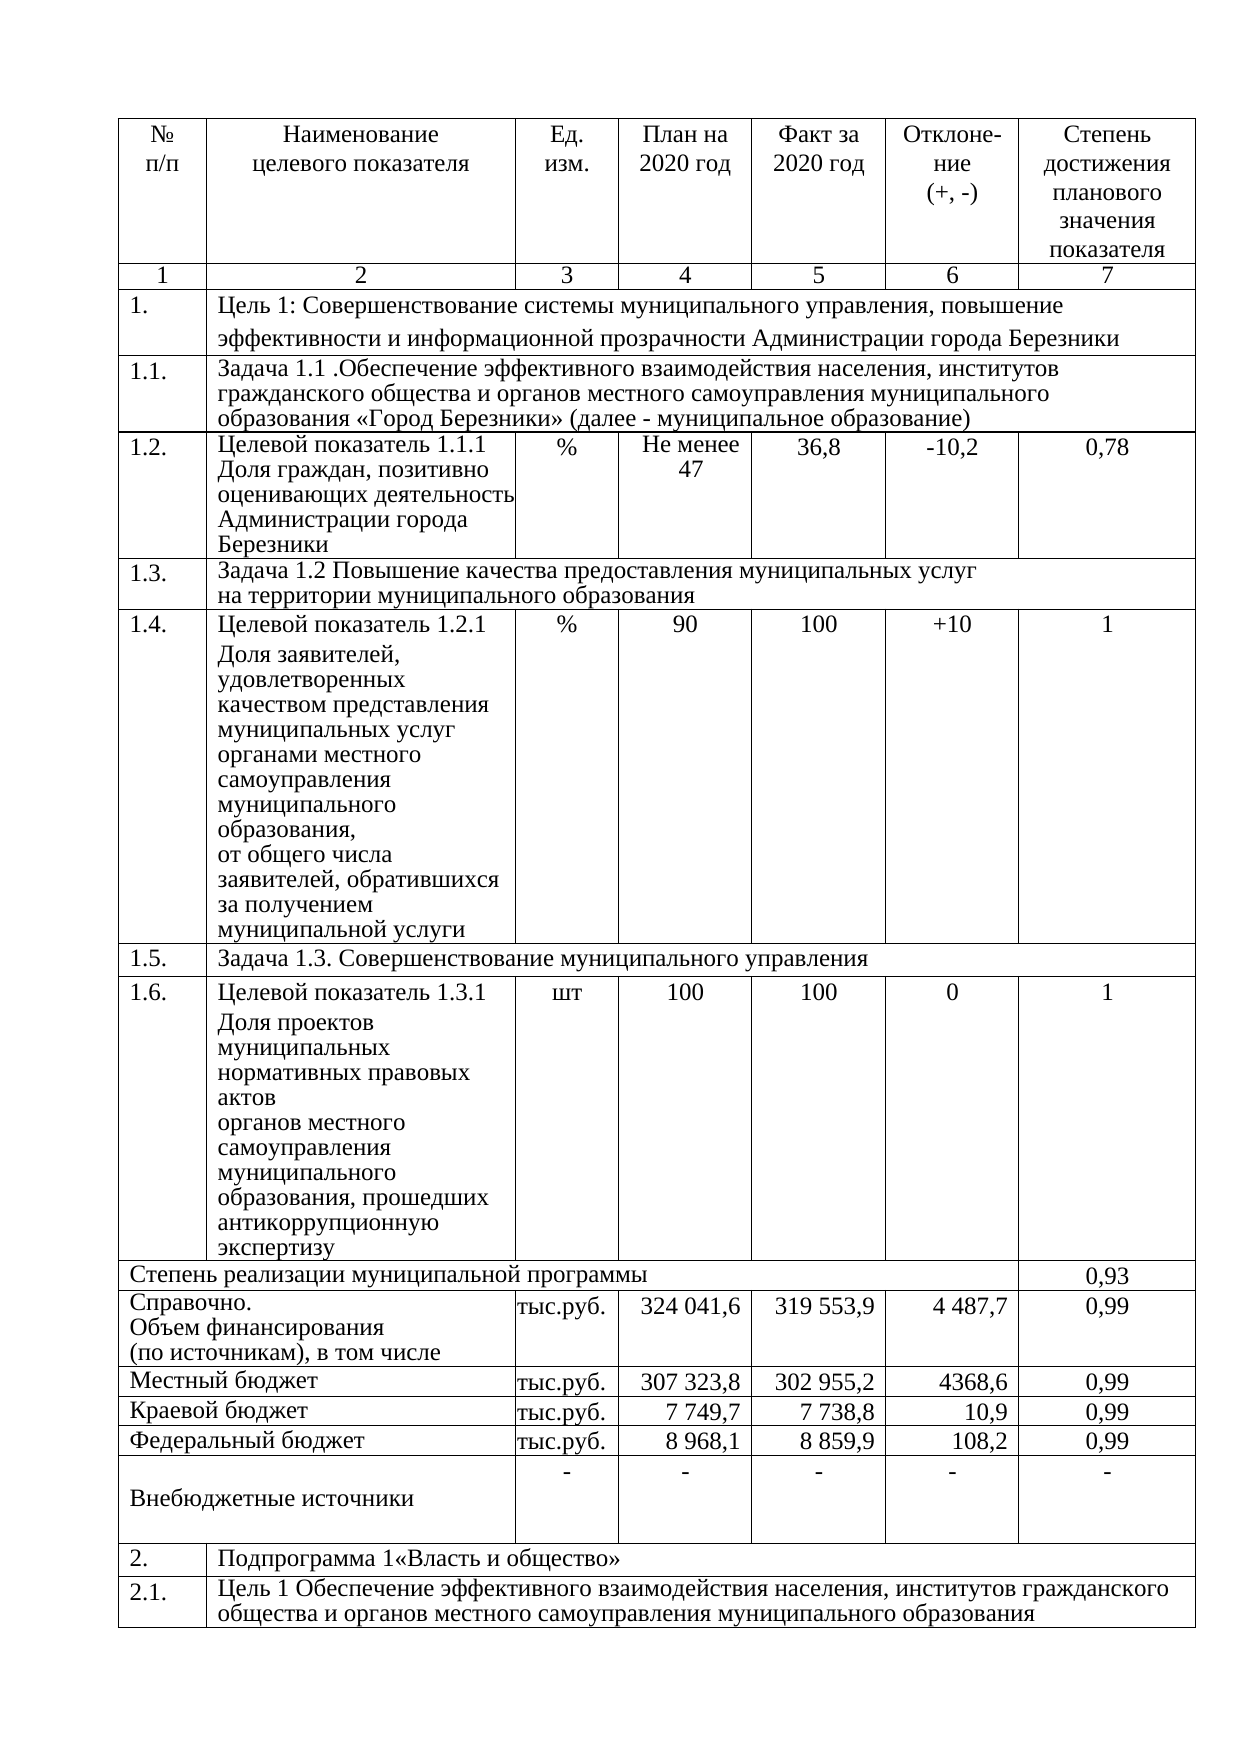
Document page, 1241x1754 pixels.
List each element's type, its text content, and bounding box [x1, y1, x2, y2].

table_cell 4368,6 [886, 1367, 1018, 1396]
table_cell Задача 1.3. Совершенствование муниципального управления [207, 944, 1195, 976]
table_cell Цель 1 Обеспечение эффективного взаимодействия населения, институтов гражданского общества и органов местного самоуправления муниципального образования [207, 1577, 1195, 1627]
table_cell 1.4. [119, 610, 206, 942]
table_cell -10,2 [886, 433, 1018, 557]
table_cell 100 [619, 977, 751, 1260]
table_cell Краевой бюджет [119, 1397, 515, 1425]
table_cell 1.1. [119, 356, 206, 431]
table_cell Местный бюджет [119, 1367, 515, 1396]
table_cell 1.5. [119, 944, 206, 976]
table_cell Целевой показатель 1.2.1 Доля заявителей, удовлетворенных качеством представления муниципальных услуг органами местного самоуправления муниципального образования, от общего числа заявителей, обратившихся за получением муниципальной услуги [207, 610, 515, 942]
table_cell - [752, 1456, 885, 1542]
table_cell 1 [1019, 610, 1195, 942]
table_cell - [516, 1456, 618, 1542]
table_cell 1.6. [119, 977, 206, 1260]
table_cell 4 [619, 264, 751, 289]
table_cell 0 [886, 977, 1018, 1260]
table_cell Подпрограмма 1«Власть и общество» [207, 1544, 1195, 1576]
table_header Факт за 2020 год [752, 119, 885, 263]
table_cell Целевой показатель 1.1.1 Доля граждан, позитивно оценивающих деятельность Администрации города Березники [207, 433, 515, 557]
table_cell 0,99 [1019, 1367, 1195, 1396]
table_cell тыс.руб. [516, 1426, 618, 1455]
table_header Отклоне-ние (+, -) [886, 119, 1018, 263]
table_header Степень достижения планового значения показателя [1019, 119, 1195, 263]
table_cell тыс.руб. [516, 1367, 618, 1396]
table_cell 6 [886, 264, 1018, 289]
table_cell % [516, 610, 618, 942]
table_header План на 2020 год [619, 119, 751, 263]
table_cell тыс.руб. [516, 1397, 618, 1425]
table_cell % [516, 433, 618, 557]
table_cell 0,99 [1019, 1291, 1195, 1366]
table_cell 100 [752, 610, 885, 942]
table_cell 108,2 [886, 1426, 1018, 1455]
table_cell 0,78 [1019, 433, 1195, 557]
table_cell 0,99 [1019, 1426, 1195, 1455]
table_cell 2. [119, 1544, 206, 1576]
table_cell Задача 1.2 Повышение качества предоставления муниципальных услуг на территории муниципального образования [207, 559, 1195, 608]
table_cell 1. [119, 290, 206, 355]
table_cell - [1019, 1456, 1195, 1542]
table_cell 4 487,7 [886, 1291, 1018, 1366]
table_cell 5 [752, 264, 885, 289]
table_cell Федеральный бюджет [119, 1426, 515, 1455]
table_cell 324 041,6 [619, 1291, 751, 1366]
table_cell 1.2. [119, 433, 206, 557]
table_cell 0,99 [1019, 1397, 1195, 1425]
table_cell Степень реализации муниципальной программы [119, 1261, 1018, 1290]
table_cell Целевой показатель 1.3.1 Доля проектов муниципальных нормативных правовых актов органов местного самоуправления муниципального образования, прошедших антикоррупционную экспертизу [207, 977, 515, 1260]
table_cell шт [516, 977, 618, 1260]
table_cell 2 [207, 264, 515, 289]
table_cell +10 [886, 610, 1018, 942]
table_cell - [886, 1456, 1018, 1542]
table_header Наименование целевого показателя [207, 119, 515, 263]
table_cell 36,8 [752, 433, 885, 557]
table_cell 1 [1019, 977, 1195, 1260]
table_cell 1 [119, 264, 206, 289]
table_cell 100 [752, 977, 885, 1260]
table_cell 90 [619, 610, 751, 942]
table_cell - [619, 1456, 751, 1542]
table_cell Внебюджетные источники [119, 1456, 515, 1542]
table_cell Задача 1.1 .Обеспечение эффективного взаимодействия населения, институтов гражданского общества и органов местного самоуправления муниципального образования «Город Березники» (далее - муниципальное образование) [207, 356, 1195, 431]
table_cell 7 [1019, 264, 1195, 289]
table_cell 3 [516, 264, 618, 289]
table_cell 8 859,9 [752, 1426, 885, 1455]
table_cell 307 323,8 [619, 1367, 751, 1396]
table_cell тыс.руб. [516, 1291, 618, 1366]
table_cell Справочно. Объем финансирования (по источникам), в том числе [119, 1291, 515, 1366]
table_header № п/п [119, 119, 206, 263]
table_cell 2.1. [119, 1577, 206, 1627]
table_cell 8 968,1 [619, 1426, 751, 1455]
table_cell 7 749,7 [619, 1397, 751, 1425]
table_cell Не менее 47 [619, 433, 751, 557]
table_cell 319 553,9 [752, 1291, 885, 1366]
table_cell Цель 1: Совершенствование системы муниципального управления, повышение эффективности и информационной прозрачности Администрации города Березники [207, 290, 1195, 355]
table_cell 10,9 [886, 1397, 1018, 1425]
table_cell 302 955,2 [752, 1367, 885, 1396]
table_header Ед. изм. [516, 119, 618, 263]
table_cell 7 738,8 [752, 1397, 885, 1425]
table_cell 0,93 [1019, 1261, 1195, 1290]
table_cell 1.3. [119, 559, 206, 608]
